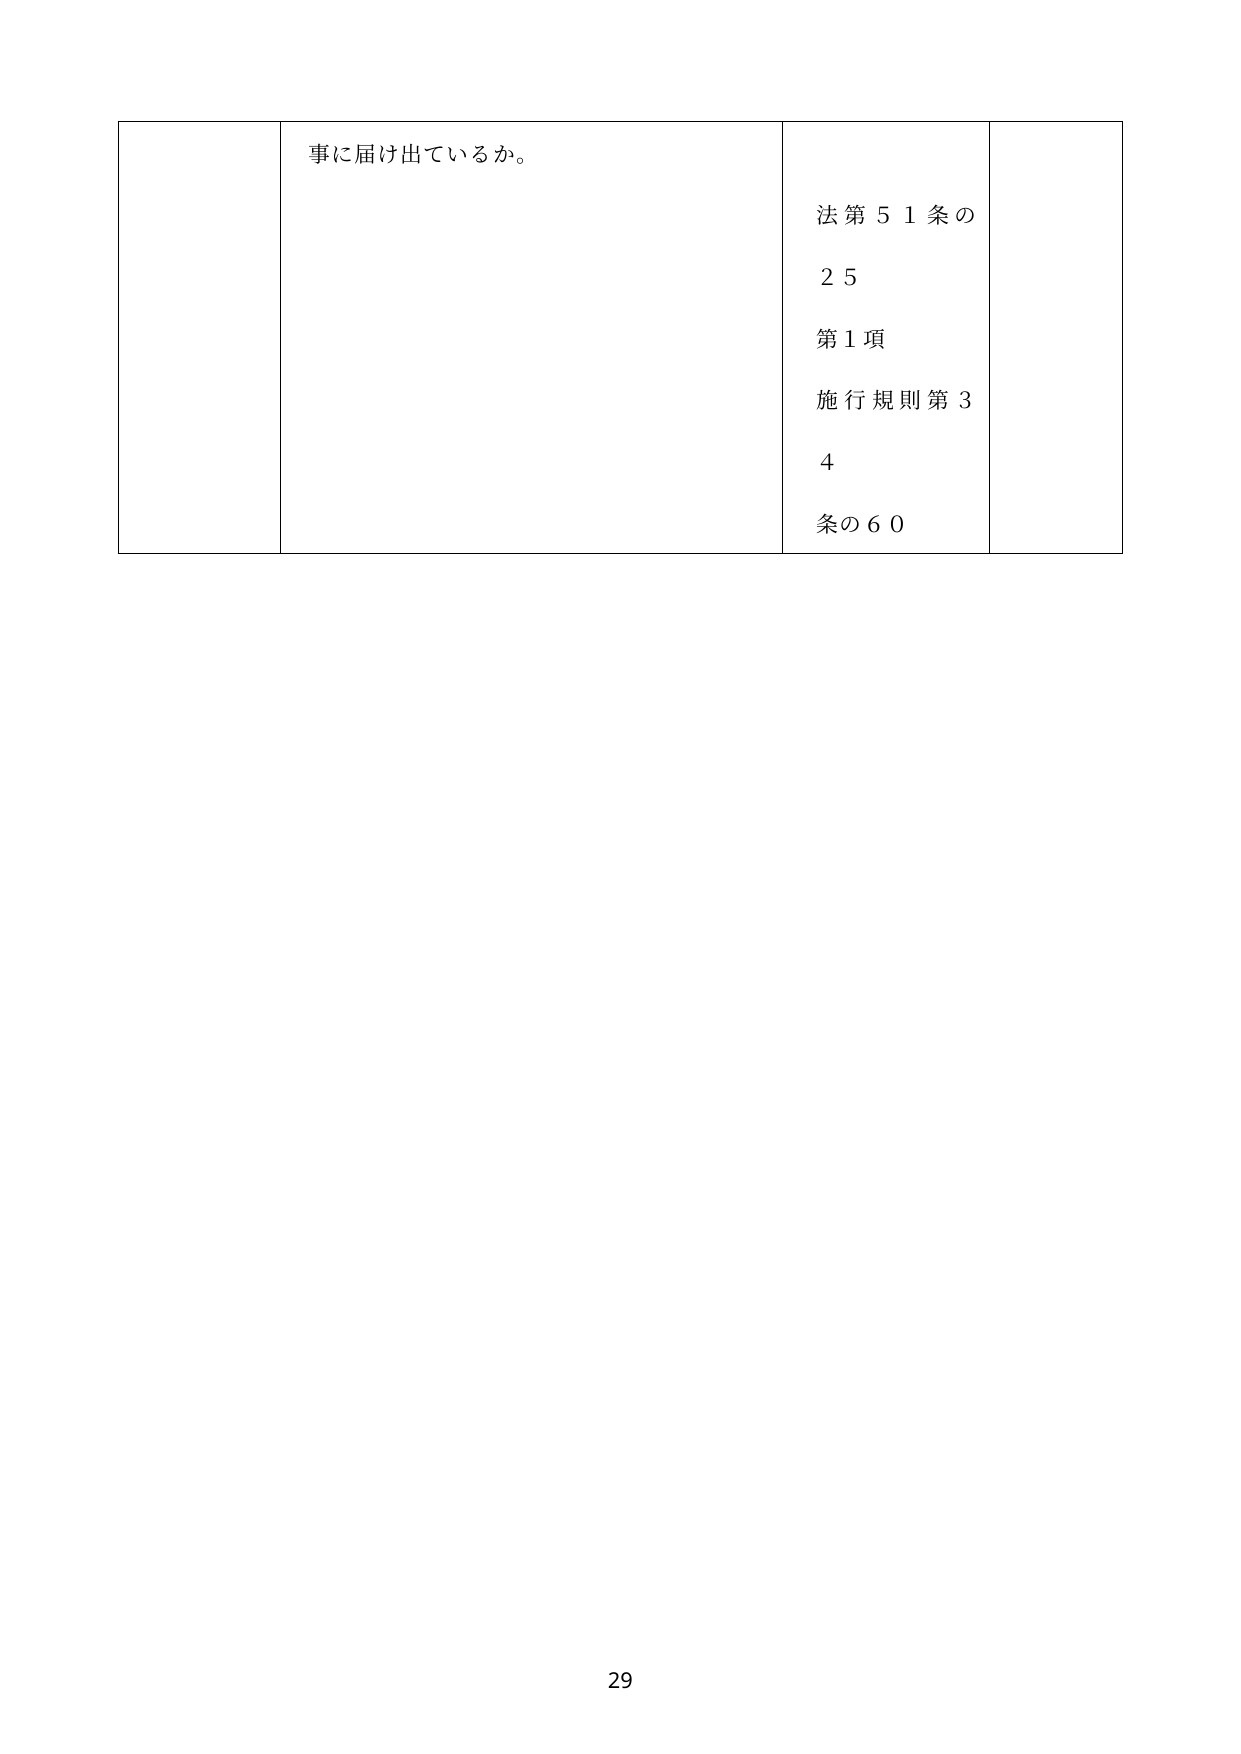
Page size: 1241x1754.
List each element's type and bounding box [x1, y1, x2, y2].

table_cell [990, 122, 1122, 553]
table_cell [119, 122, 280, 553]
table_cell [281, 122, 782, 553]
table_cell [783, 122, 989, 553]
